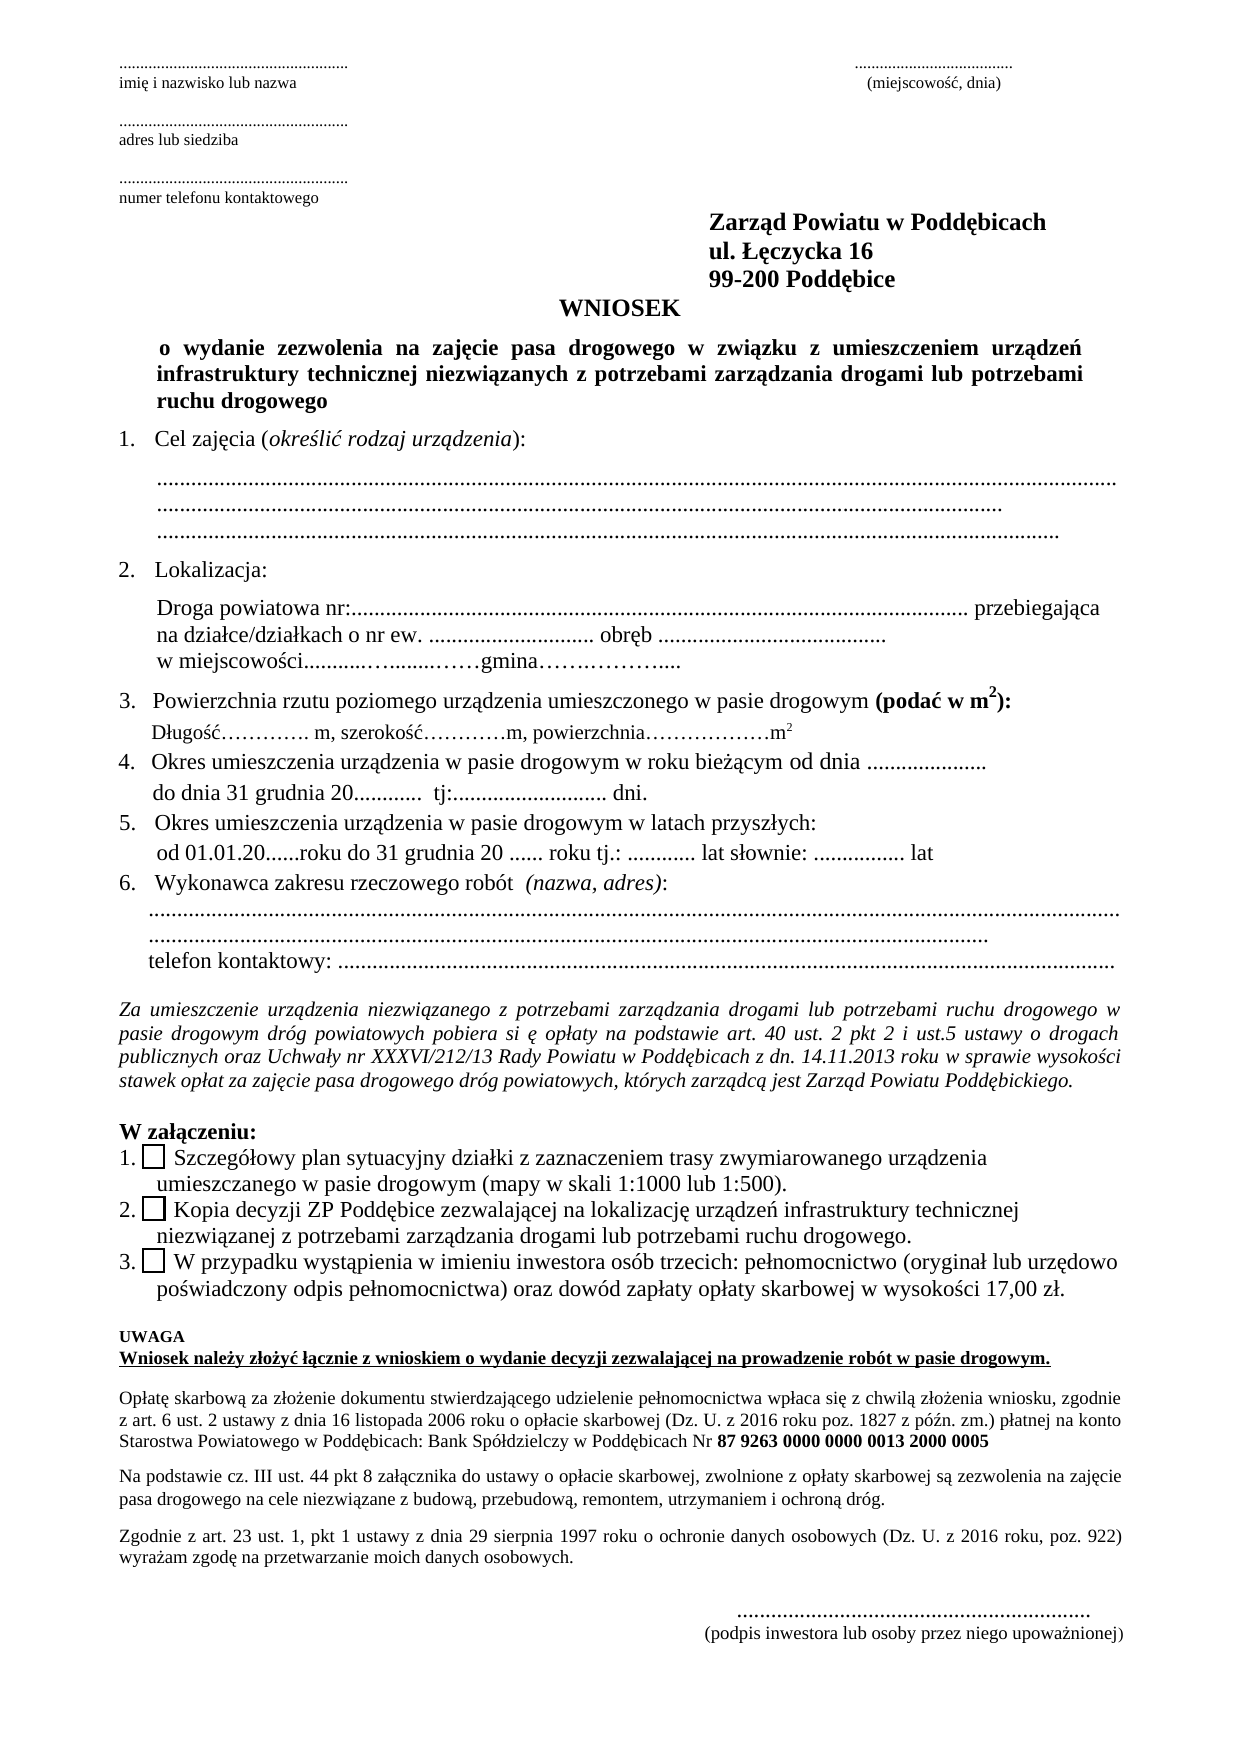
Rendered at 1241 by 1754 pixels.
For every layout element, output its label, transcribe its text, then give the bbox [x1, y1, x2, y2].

list W przypadku wystąpienia w imieniu inwestora osób trzecich: pełnomocnictwo (oryginał lub urzędowo poświadczony odpis pełnomocnictwa) oraz dowód zapłaty opłaty skarbowej w wysokości 17,00 zł. [119, 1249, 1123, 1301]
text ............................................................................................................................................................................................................................................................................................................................. [148, 896, 1123, 948]
text o wydanie zezwolenia na zajęcie pasa drogowego w związku z umieszczeniem urządzeń infrastruktury technicznej niezwiązanych z potrzebami zarządzania drogami lub potrzebami ruchu drogowego [156, 335, 1084, 413]
text od 01.01.20......roku do 31 grudnia 20 ...... roku tj.: ............ lat słownie: ................ lat [156, 839, 1123, 866]
text .............................................................................................................................................................. [156, 517, 1123, 543]
text (podpis inwestora lub osoby przez niego upoważnionej) [118, 1622, 1123, 1644]
text 99-200 Poddębice [708, 264, 1123, 293]
text 6. Wykonawca zakresu rzeczowego robót (nazwa, adres): [119, 870, 1123, 896]
text na działce/działkach o nr ew. ............................. obręb ........................................ w miejscowości...........…........……gmina…….……….... [156, 621, 1123, 673]
text adres lub siedziba [119, 130, 1123, 149]
text .............................................................. [119, 1596, 1123, 1622]
text numer telefonu kontaktowego [119, 187, 1123, 207]
text ............................................................................................................................................................................................................................................................................................................................ [156, 464, 1123, 517]
text ....................................................... [119, 111, 1123, 130]
text ul. Łęczycka 16 [708, 236, 1123, 264]
text Długość…………. m, szerokość…………m, powierzchnia………………m2 [118, 719, 1123, 744]
text Opłatę skarbową za złożenie dokumentu stwierdzającego udzielenie pełnomocnictwa wpłaca się z chwilą złożenia wniosku, zgodnie z art. 6 ust. 2 ustawy z dnia 16 listopada 2006 roku o opłacie skarbowej (Dz. U. z 2016 roku poz. 1827 z późn. zm.) płatnej na konto Starostwa Powiatowego w Poddębicach: Bank Spółdzielczy w Poddębicach Nr 87 9263 0000 0000 0013 2000 0005 [119, 1388, 1123, 1451]
text Na podstawie cz. III ust. 44 pkt 8 załącznika do ustawy o opłacie skarbowej, zwolnione z opłaty skarbowej są zezwolenia na zajęcie pasa drogowego na cele niezwiązane z budową, przebudową, remontem, utrzymaniem i ochroną dróg. [119, 1464, 1123, 1510]
text Zgodnie z art. 23 ust. 1, pkt 1 ustawy z dnia 29 sierpnia 1997 roku o ochronie danych osobowych (Dz. U. z 2016 roku, poz. 922) wyrażam zgodę na przetwarzanie moich danych osobowych. [119, 1526, 1123, 1568]
text telefon kontaktowy: ........................................................................................................................................ [148, 948, 1123, 974]
text 5. Okres umieszczenia urządzenia w pasie drogowym w latach przyszłych: [119, 809, 1123, 836]
text W załączeniu: [119, 1118, 1123, 1144]
text do dnia 31 grudnia 20............ tj:........................... dni. [118, 779, 1123, 805]
list Lokalizacja: [118, 556, 1123, 582]
text ....................................................... ...................................... [119, 53, 1123, 72]
list Cel zajęcia (określić rodzaj urządzenia): [118, 425, 1123, 451]
text imię i nazwisko lub nazwa (miejscowość, dnia) [119, 72, 1123, 92]
text Droga powiatowa nr:............................................................................................................ przebiegająca [156, 594, 1123, 621]
list Szczegółowy plan sytuacyjny działki z zaznaczeniem trasy zwymiarowanego urządzenia umieszczanego w pasie drogowym (mapy w skali 1:1000 lub 1:500). [119, 1144, 1123, 1197]
text Zarząd Powiatu w Poddębicach [708, 207, 1123, 236]
text Za umieszczenie urządzenia niezwiązanego z potrzebami zarządzania drogami lub potrzebami ruchu drogowego w pasie drogowym dróg powiatowych pobiera si ę opłaty na podstawie art. 40 ust. 2 pkt 2 i ust.5 ustawy o drogach publicznych oraz Uchwały nr XXXVI/212/13 Rady Powiatu w Poddębicach z dn. 14.11.2013 roku w sprawie wysokości stawek opłat za zajęcie pasa drogowego dróg powiatowych, których zarządcą jest Zarząd Powiatu Poddębickiego. [119, 997, 1123, 1092]
text UWAGA [119, 1327, 1123, 1346]
list Kopia decyzji ZP Poddębice zezwalającej na lokalizację urządzeń infrastruktury technicznej niezwiązanej z potrzebami zarządzania drogami lub potrzebami ruchu drogowego. [119, 1197, 1123, 1249]
text 3. Powierzchnia rzutu poziomego urządzenia umieszczonego w pasie drogowym (podać w m2): [119, 682, 1123, 715]
text WNIOSEK [558, 293, 1123, 322]
text ....................................................... [119, 168, 1123, 187]
text 4. Okres umieszczenia urządzenia w pasie drogowym w roku bieżącym od dnia ..................... [118, 747, 1123, 775]
text Wniosek należy złożyć łącznie z wnioskiem o wydanie decyzji zezwalającej na prowadzenie robót w pasie drogowym. [119, 1347, 1123, 1368]
